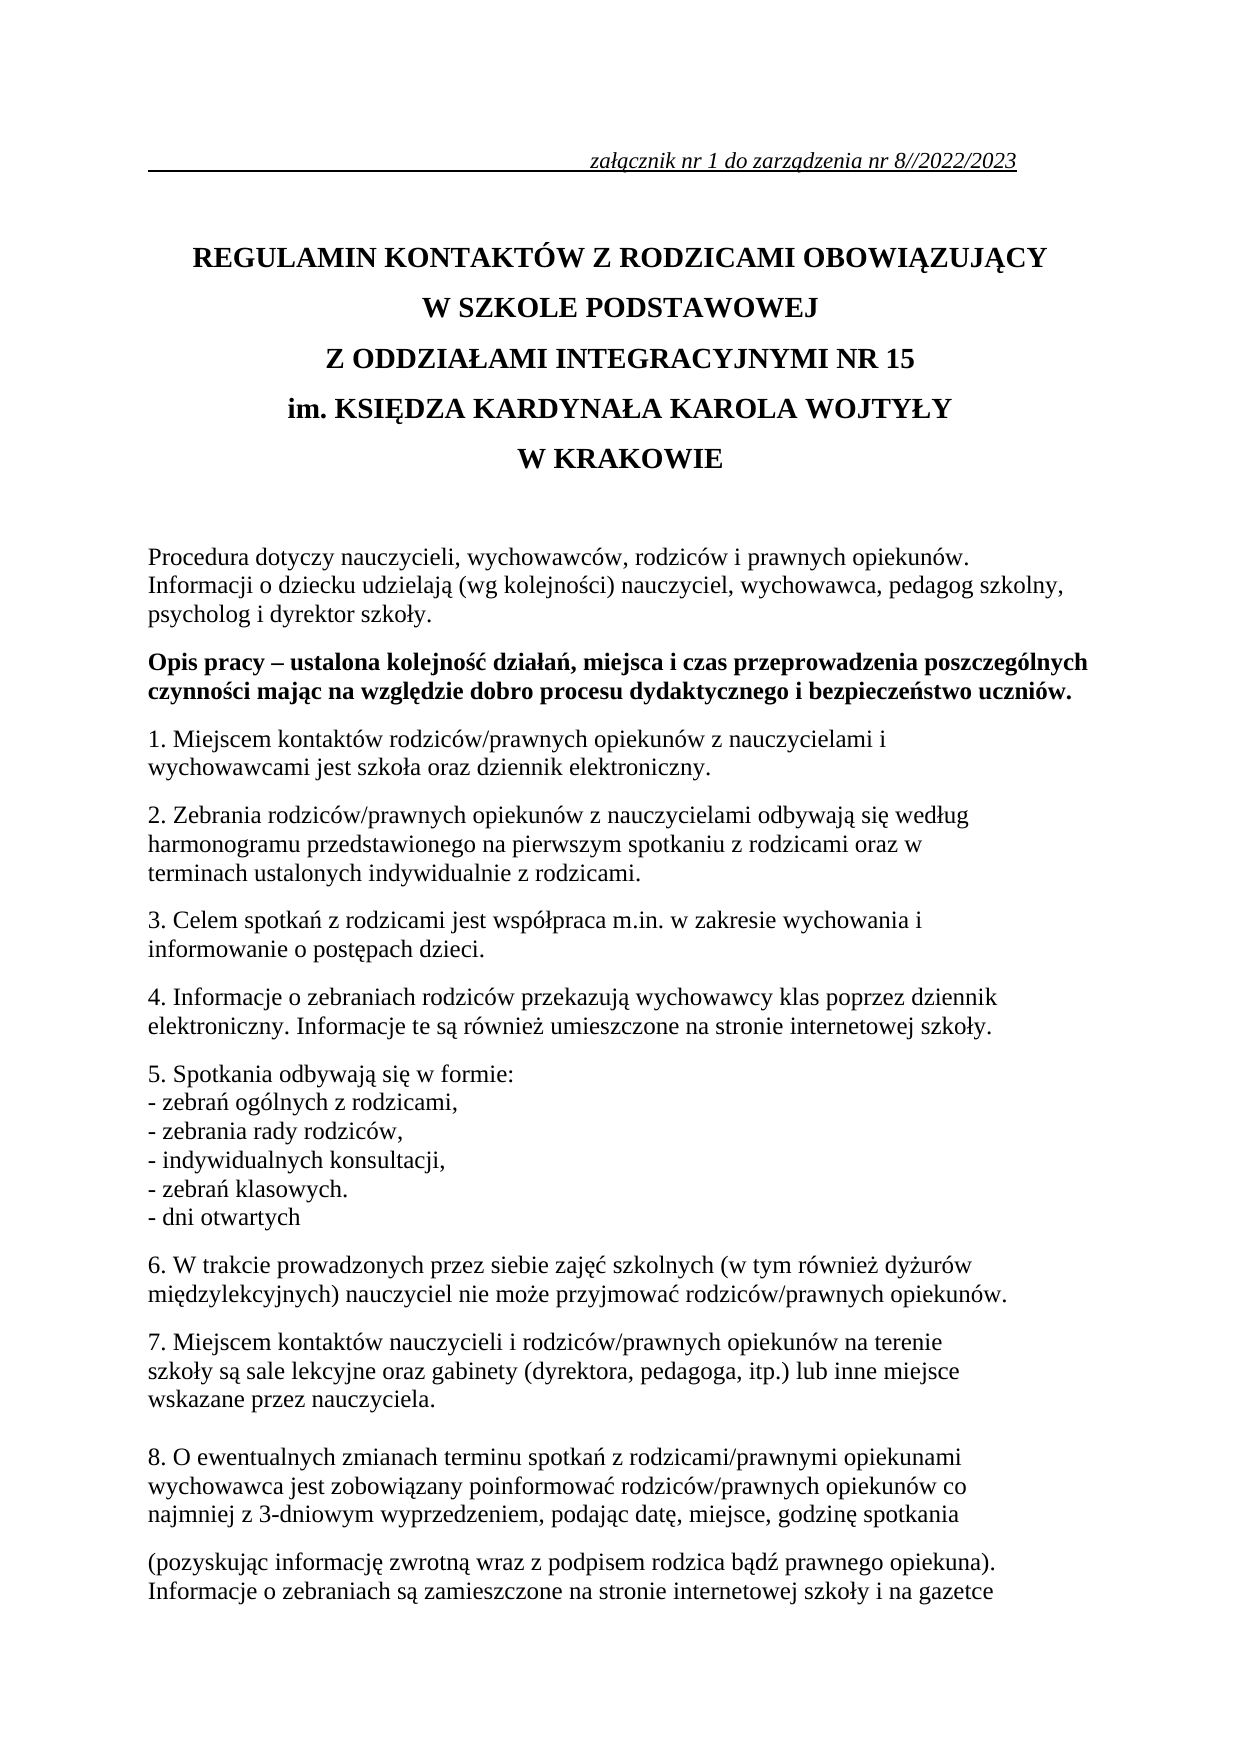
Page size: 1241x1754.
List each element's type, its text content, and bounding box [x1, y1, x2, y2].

text 4. Informacje o zebraniach rodziców przekazują wychowawcy klas poprzez dziennik [148, 982, 1093, 1011]
text - zebrań klasowych. [148, 1174, 1093, 1202]
text najmniej z 3-dniowym wyprzedzeniem, podając datę, miejsce, godzinę spotkania [148, 1499, 1093, 1528]
text wychowawcami jest szkoła oraz dziennik elektroniczny. [148, 752, 1093, 781]
text - zebrania rady rodziców, [148, 1116, 1093, 1145]
text załącznik nr 1 do zarządzenia nr 8//2022/2023 [148, 148, 1093, 174]
text międzylekcyjnych) nauczyciel nie może przyjmować rodziców/prawnych opiekunów. [148, 1279, 1093, 1308]
text informowanie o postępach dzieci. [148, 934, 1093, 963]
text W SZKOLE PODSTAWOWEJ [148, 291, 1093, 324]
text Informacje o zebraniach są zamieszczone na stronie internetowej szkoły i na gazetce [148, 1576, 1093, 1605]
text REGULAMIN KONTAKTÓW Z RODZICAMI OBOWIĄZUJĄCY [148, 240, 1093, 274]
text harmonogramu przedstawionego na pierwszym spotkaniu z rodzicami oraz w [148, 829, 1093, 858]
text wychowawca jest zobowiązany poinformować rodziców/prawnych opiekunów co [148, 1471, 1093, 1499]
text 8. O ewentualnych zmianach terminu spotkań z rodzicami/prawnymi opiekunami [148, 1442, 1093, 1471]
text im. KSIĘDZA KARDYNAŁA KAROLA WOJTYŁY [148, 391, 1093, 424]
text 6. W trakcie prowadzonych przez siebie zajęć szkolnych (w tym również dyżurów [148, 1250, 1093, 1279]
text - zebrań ogólnych z rodzicami, [148, 1087, 1093, 1116]
text terminach ustalonych indywidualnie z rodzicami. [148, 858, 1093, 886]
text 5. Spotkania odbywają się w formie: [148, 1059, 1093, 1087]
text Opis pracy – ustalona kolejność działań, miejsca i czas przeprowadzenia poszczególnych [148, 647, 1093, 676]
text wskazane przez nauczyciela. [148, 1384, 1093, 1413]
text Z ODDZIAŁAMI INTEGRACYJNYMI NR 15 [148, 341, 1093, 374]
text 7. Miejscem kontaktów nauczycieli i rodziców/prawnych opiekunów na terenie [148, 1327, 1093, 1356]
text psycholog i dyrektor szkoły. [148, 599, 1093, 628]
text W KRAKOWIE [148, 441, 1093, 475]
text 2. Zebrania rodziców/prawnych opiekunów z nauczycielami odbywają się według [148, 800, 1093, 829]
text (pozyskując informację zwrotną wraz z podpisem rodzica bądź prawnego opiekuna). [148, 1547, 1093, 1576]
text Informacji o dziecku udzielają (wg kolejności) nauczyciel, wychowawca, pedagog szkolny, [148, 570, 1093, 599]
text 1. Miejscem kontaktów rodziców/prawnych opiekunów z nauczycielami i [148, 724, 1093, 752]
text elektroniczny. Informacje te są również umieszczone na stronie internetowej szkoły. [148, 1011, 1093, 1039]
text - dni otwartych [148, 1202, 1093, 1231]
text szkoły są sale lekcyjne oraz gabinety (dyrektora, pedagoga, itp.) lub inne miejsce [148, 1356, 1093, 1384]
text czynności mając na względzie dobro procesu dydaktycznego i bezpieczeństwo uczniów. [148, 676, 1093, 704]
text - indywidualnych konsultacji, [148, 1145, 1093, 1174]
text Procedura dotyczy nauczycieli, wychowawców, rodziców i prawnych opiekunów. [148, 542, 1093, 570]
text 3. Celem spotkań z rodzicami jest współpraca m.in. w zakresie wychowania i [148, 905, 1093, 934]
